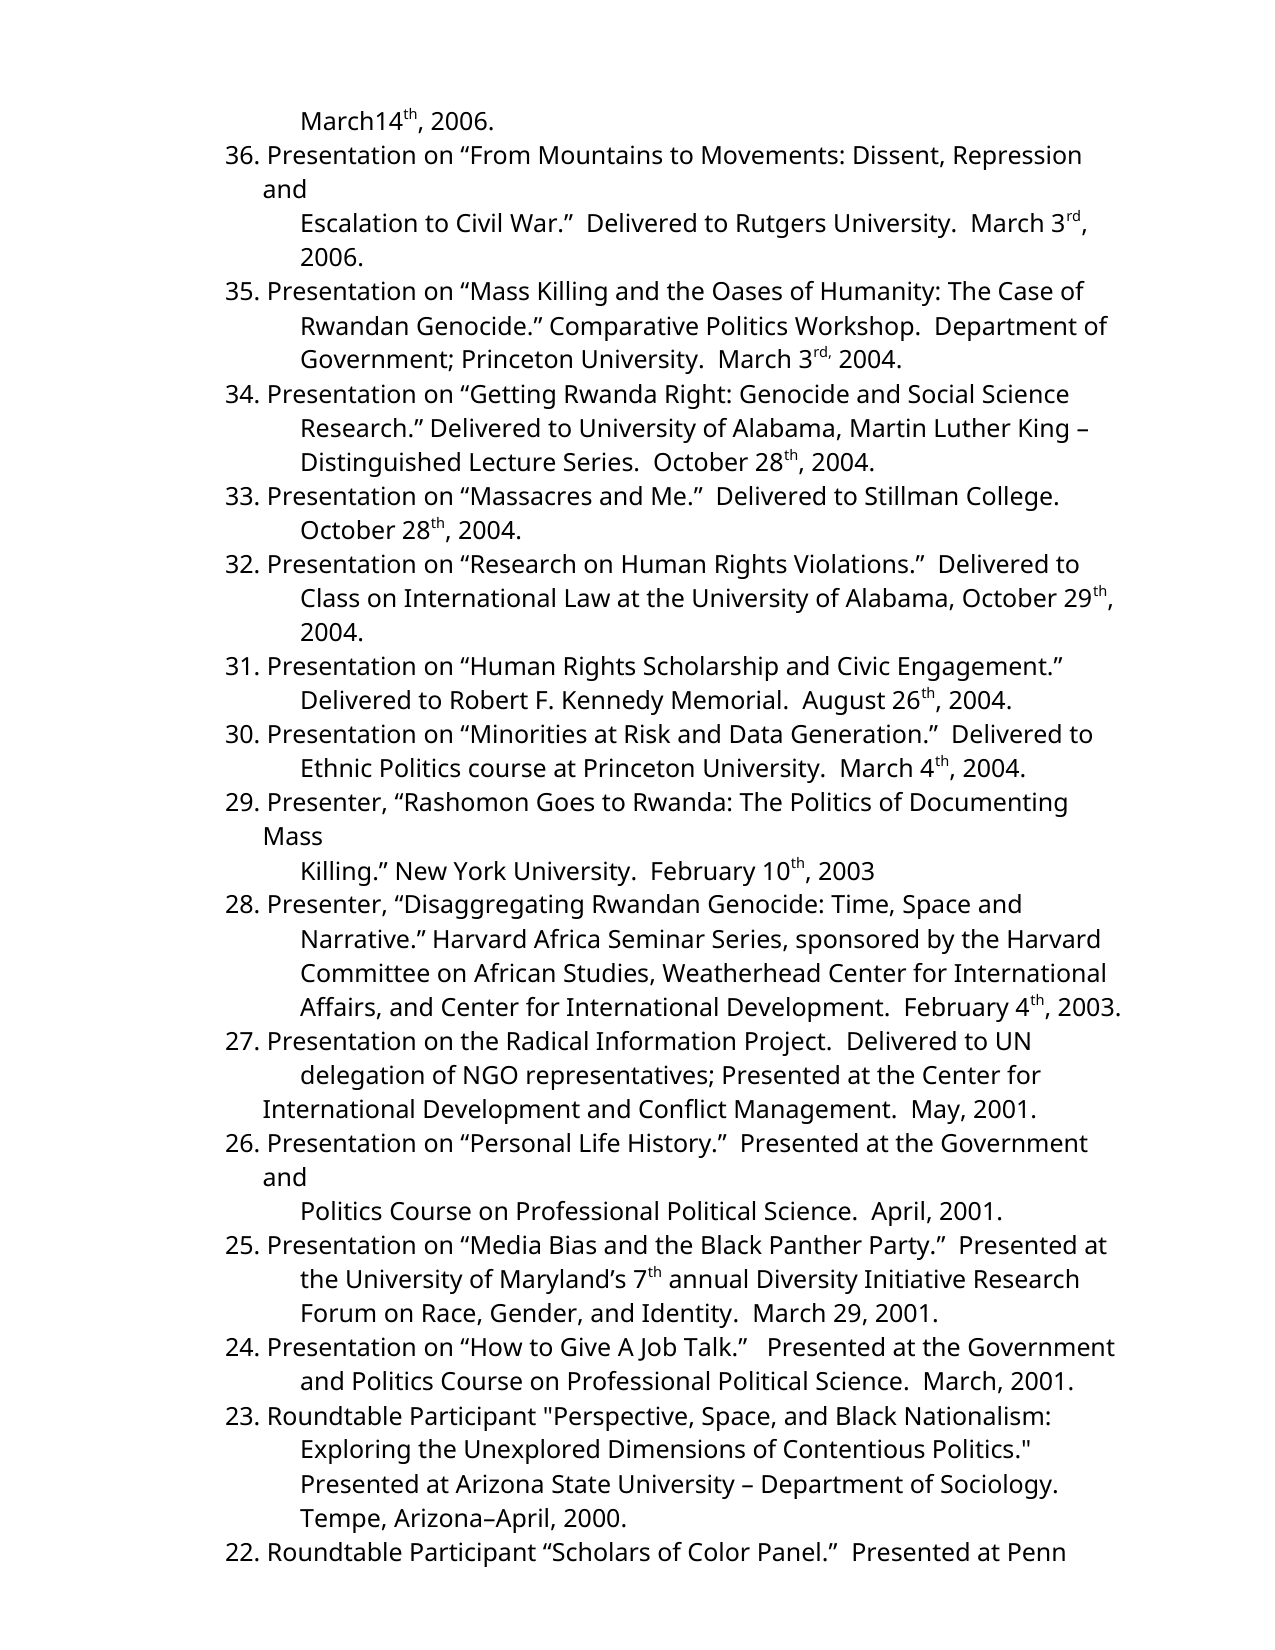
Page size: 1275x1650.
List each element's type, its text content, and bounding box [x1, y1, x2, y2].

text delegation of NGO representatives; Presented at the Center for International Development and Conflict Management. May, 2001. [262, 1057, 1125, 1126]
text Exploring the Unexplored Dimensions of Contentious Politics." Presented at Arizona State University – Department of Sociology. Tempe, Arizona–April, 2000. [300, 1432, 1125, 1534]
text Killing.” New York University. February 10th, 2003 [262, 853, 1125, 887]
text Escalation to Civil War.” Delivered to Rutgers University. March 3rd, 2006. [300, 206, 1125, 274]
text and Politics Course on Professional Political Science. March, 2001. [262, 1364, 1125, 1398]
text 26. Presentation on “Personal Life History.” Presented at the Government and [225, 1126, 1125, 1194]
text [225, 1534, 1125, 1568]
text Rwandan Genocide.” Comparative Politics Workshop. Department of Government; Princeton University. March 3rd, 2004. [300, 308, 1125, 376]
text Ethnic Politics course at Princeton University. March 4th, 2004. [262, 751, 1125, 785]
text Class on International Law at the University of Alabama, October 29th, 2004. [300, 581, 1125, 649]
text the University of Maryland’s 7th annual Diversity Initiative Research Forum on Race, Gender, and Identity. March 29, 2001. [300, 1262, 1125, 1330]
text 27. Presentation on the Radical Information Project. Delivered to UN [225, 1023, 1125, 1057]
text 33. Presentation on “Massacres and Me.” Delivered to Stillman College. [225, 478, 1125, 512]
text Research.” Delivered to University of Alabama, Martin Luther King – Distinguished Lecture Series. October 28th, 2004. [300, 410, 1125, 478]
text March14th, 2006. [225, 104, 1125, 138]
text 31. Presentation on “Human Rights Scholarship and Civic Engagement.” [225, 649, 1125, 683]
text 28. Presenter, “Disaggregating Rwandan Genocide: Time, Space and [225, 887, 1125, 921]
text 24. Presentation on “How to Give A Job Talk.” Presented at the Government [225, 1330, 1125, 1364]
text 23. Roundtable Participant "Perspective, Space, and Black Nationalism: [225, 1398, 1125, 1432]
text 29. Presenter, “Rashomon Goes to Rwanda: The Politics of Documenting Mass [225, 785, 1125, 853]
text 32. Presentation on “Research on Human Rights Violations.” Delivered to [225, 547, 1125, 581]
text 36. Presentation on “From Mountains to Movements: Dissent, Repression and [225, 138, 1125, 206]
text 34. Presentation on “Getting Rwanda Right: Genocide and Social Science [150, 376, 1125, 410]
text 35. Presentation on “Mass Killing and the Oases of Humanity: The Case of [225, 274, 1125, 308]
text Narrative.” Harvard Africa Seminar Series, sponsored by the Harvard Committee on African Studies, Weatherhead Center for International Affairs, and Center for International Development. February 4th, 2003. [300, 921, 1125, 1023]
text 30. Presentation on “Minorities at Risk and Data Generation.” Delivered to [225, 717, 1125, 751]
text Politics Course on Professional Political Science. April, 2001. [262, 1194, 1125, 1228]
text 25. Presentation on “Media Bias and the Black Panther Party.” Presented at [225, 1228, 1125, 1262]
text Delivered to Robert F. Kennedy Memorial. August 26th, 2004. [262, 683, 1125, 717]
text October 28th, 2004. [262, 512, 1125, 547]
